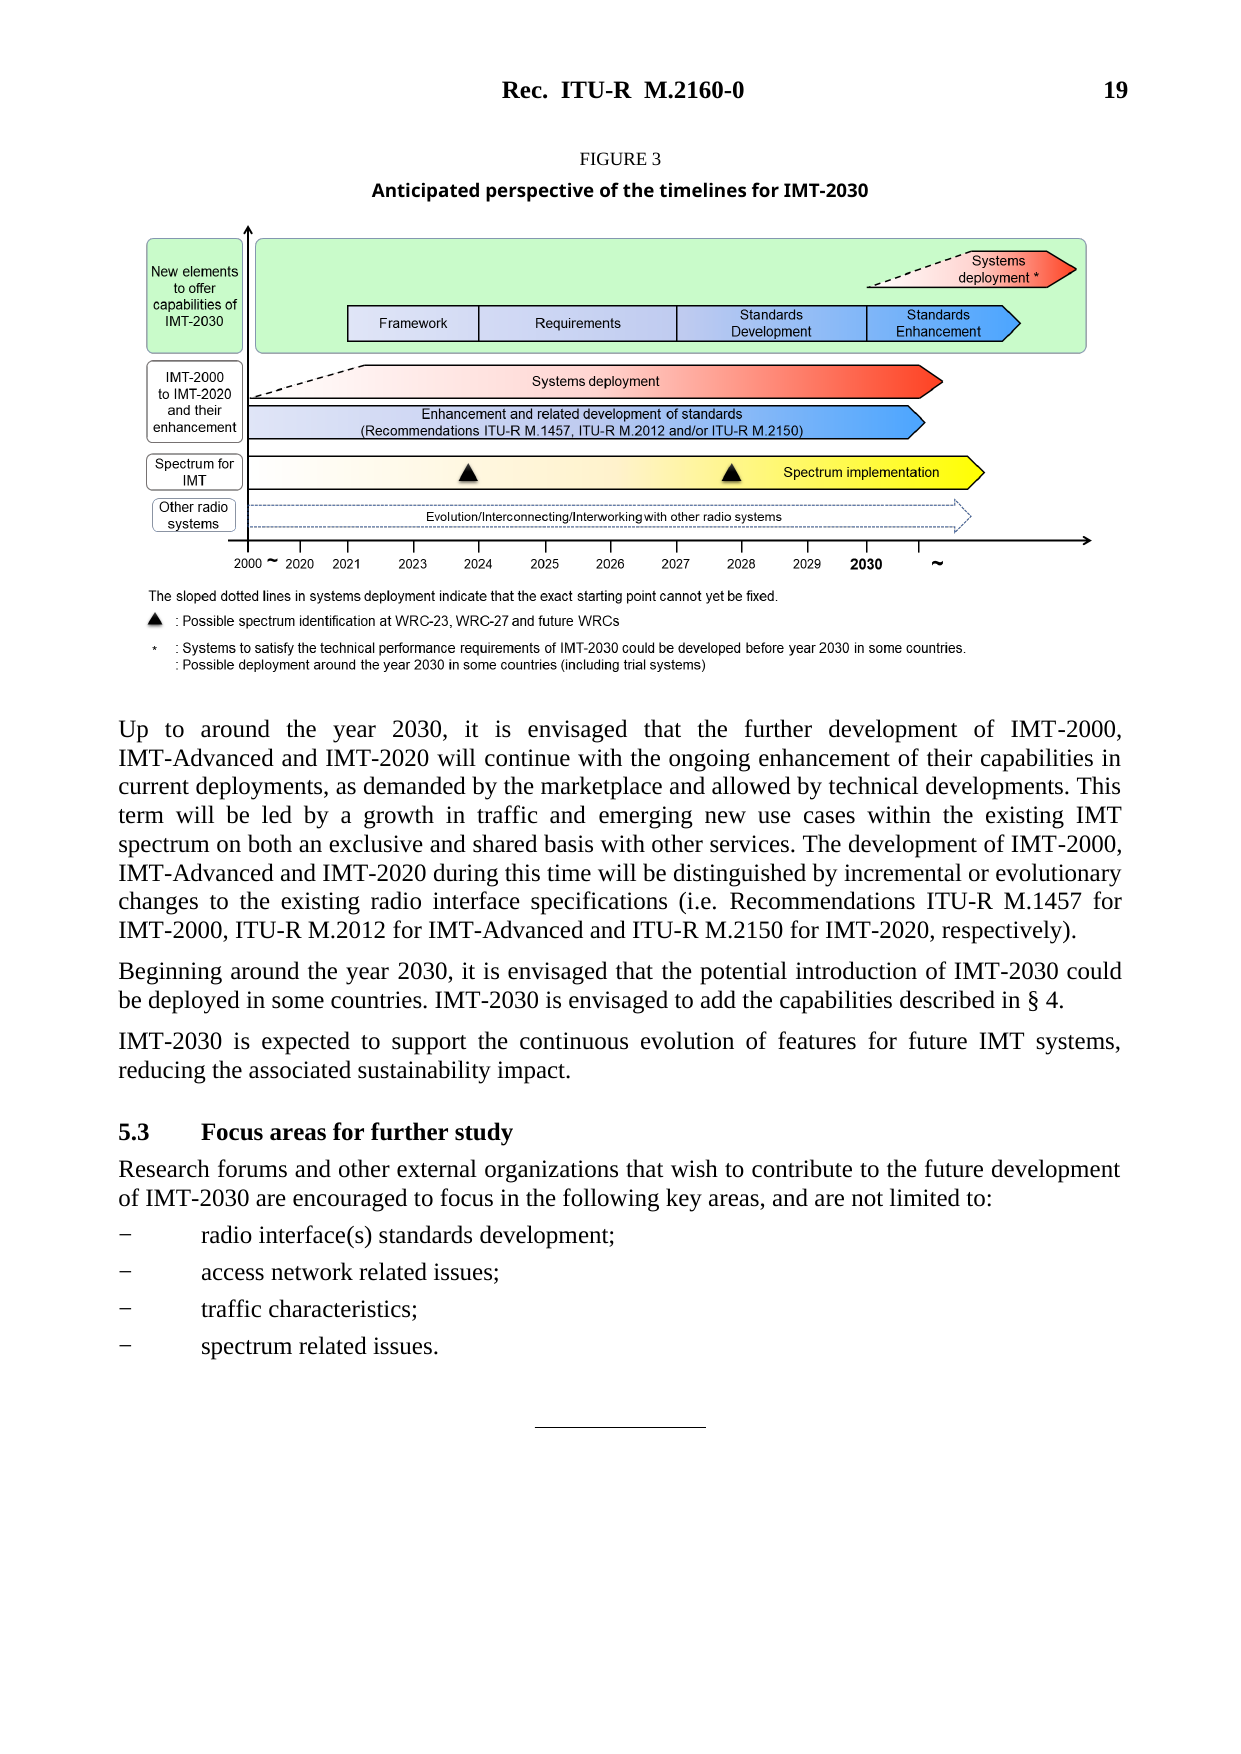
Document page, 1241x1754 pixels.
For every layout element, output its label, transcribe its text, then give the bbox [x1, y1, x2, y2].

text − radio interface(s) standards development; [118, 1220, 1122, 1249]
text FIGURE 3 [118, 148, 1122, 169]
text IMT-2030 is expected to support the continuous evolution of features for future IMT systems, reducing the associated sustainability impact. [118, 1026, 1122, 1084]
text − traffic characteristics; [118, 1294, 1122, 1323]
text − spectrum related issues. [118, 1331, 1122, 1360]
title Up to around the year 2030, it is envisaged that the further development of IMT-2000, IMT-Advanced and IMT-2020 will continue with the ongoing enhancement of their capabilities in current deployments, as demanded by the marketplace and allowed by technical developments. This term will be led by a growth in traffic and emerging new use cases within the existing IMT spectrum on both an exclusive and shared basis with other services. The development of IMT-2000, IMT-Advanced and IMT-2020 during this time will be distinguished by incremental or evolutionary changes to the existing radio interface specifications (i.e. Recommendations ITU-R M.1457 for IMT-2000, ITU-R M.2012 for IMT-Advanced and ITU-R M.2150 for IMT-2020, respectively). [118, 714, 1122, 944]
text Research forums and other external organizations that wish to contribute to the future development of IMT-2030 are encouraged to focus in the following key areas, and are not limited to: [118, 1154, 1122, 1212]
text Beginning around the year 2030, it is envisaged that the potential introduction of IMT-2030 could be deployed in some countries. IMT-2030 is envisaged to add the capabilities described in § 4. [118, 956, 1122, 1014]
text − access network related issues; [118, 1257, 1122, 1286]
picture [140, 215, 1100, 681]
title Anticipated perspective of the timelines for IMT-2030 [118, 178, 1122, 203]
subtitle 5.3 Focus areas for further study [118, 1117, 1122, 1146]
